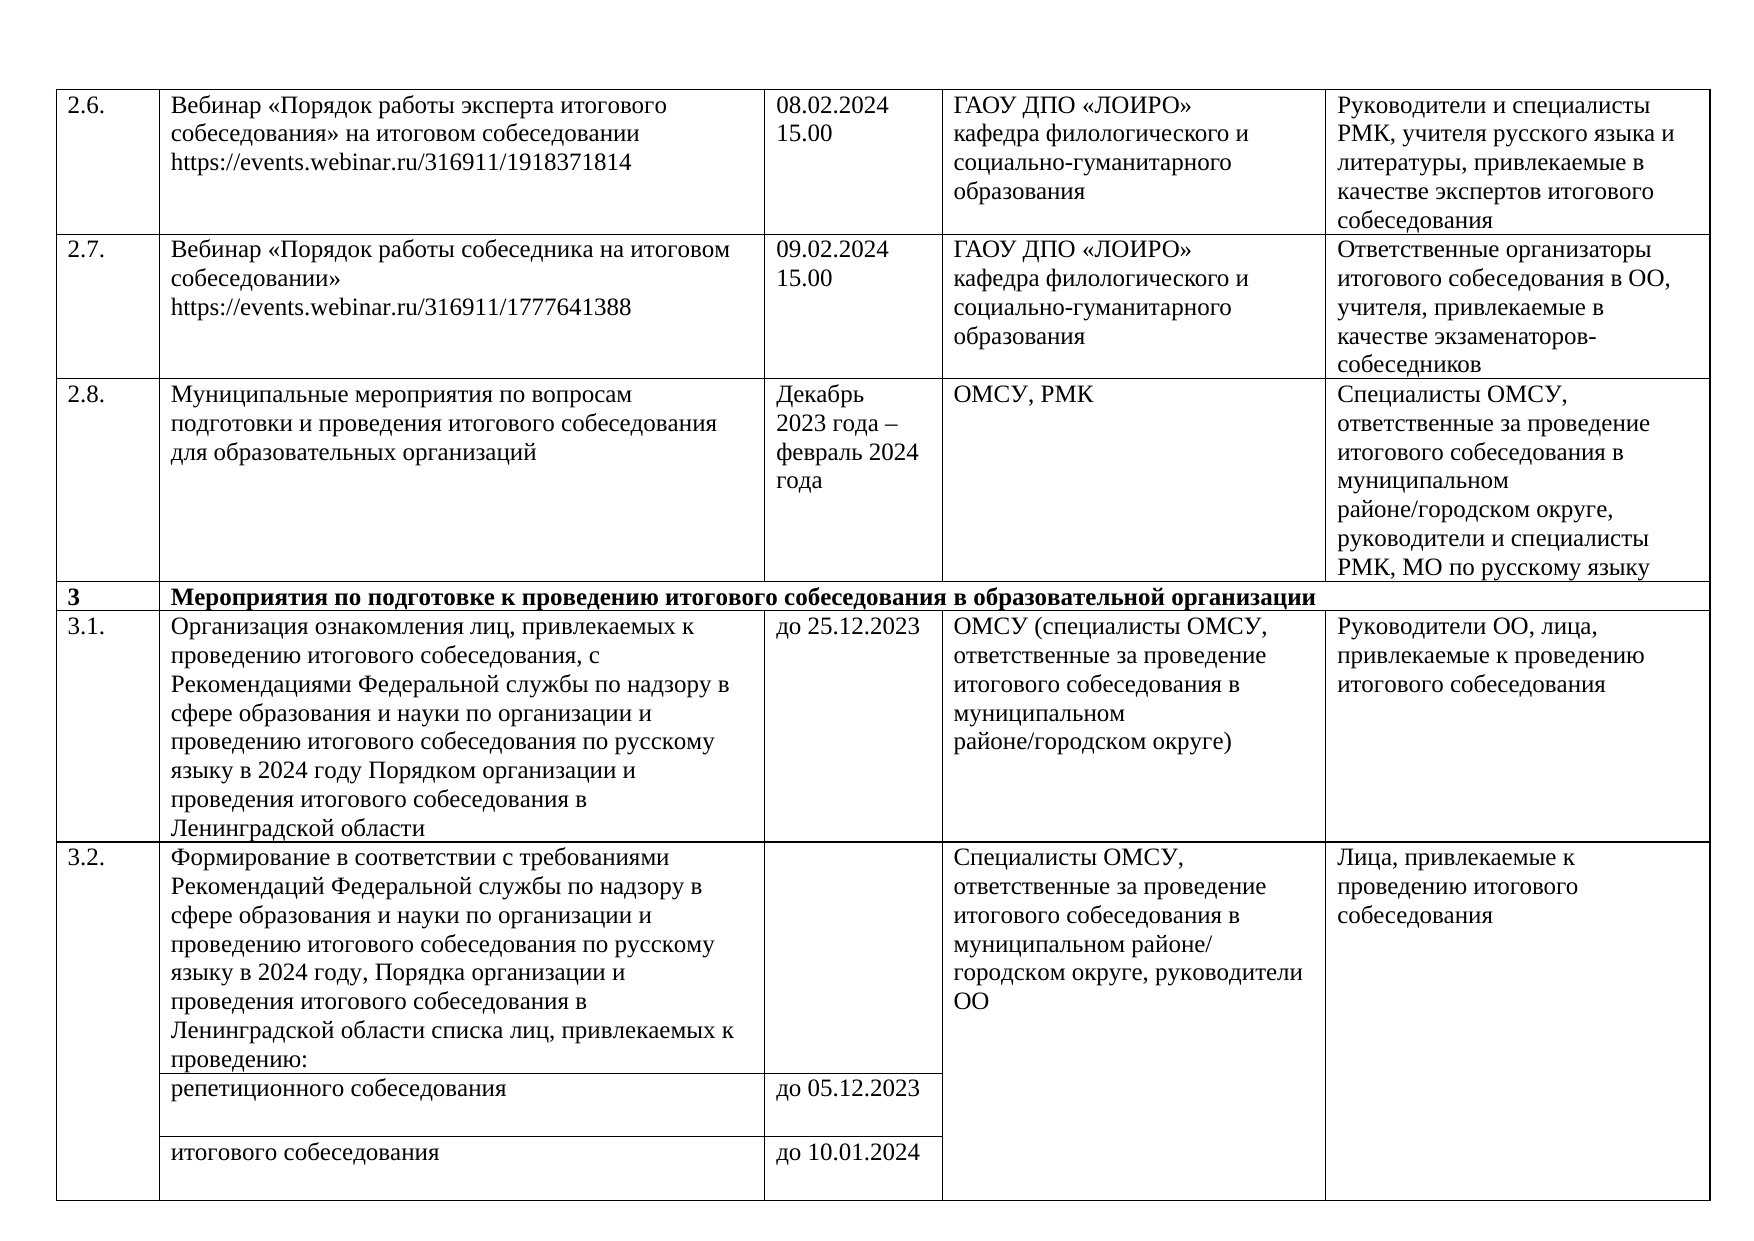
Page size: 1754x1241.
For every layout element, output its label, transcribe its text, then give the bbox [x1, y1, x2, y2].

table_cell 3 [57, 582, 159, 610]
table_cell 2.6. [57, 90, 159, 233]
table_cell Руководители ОО, лица, привлекаемые к проведению итогового собеседования [1326, 611, 1709, 841]
table_cell Руководители и специалисты РМК, учителя русского языка и литературы, привлекаемые в качестве экспертов итогового собеседования [1326, 90, 1709, 233]
table_cell до 25.12.2023 [765, 611, 942, 841]
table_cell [1326, 843, 1709, 1200]
table_cell репетиционного собеседования [160, 1074, 764, 1136]
table_cell ОМСУ (специалисты ОМСУ, ответственные за проведение итогового собеседования в муниципальном районе/городском округе) [943, 611, 1325, 841]
table_cell Организация ознакомления лиц, привлекаемых к проведению итогового собеседования, с Рекомендациями Федеральной службы по надзору в сфере образования и науки по организации и проведению итогового собеседования по русскому языку в 2024 году Порядком организации и проведения итогового собеседования в Ленинградской области [160, 611, 764, 841]
table_cell 3.1. [57, 611, 159, 841]
table_cell 2.7. [57, 235, 159, 378]
table_cell Мероприятия по подготовке к проведению итогового собеседования в образовательной организации [160, 582, 1709, 610]
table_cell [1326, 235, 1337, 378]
table_cell 3.2. [57, 843, 159, 1200]
table_cell 2.8. [57, 379, 159, 581]
table_cell 09.02.2024 15.00 [765, 235, 942, 378]
table_cell итогового собеседования [160, 1137, 764, 1200]
table_cell до 05.12.2023 [765, 1074, 942, 1136]
table_cell Декабрь 2023 года – февраль 2024 года [765, 379, 942, 581]
table_cell Муниципальные мероприятия по вопросам подготовки и проведения итогового собеседования для образовательных организаций [160, 379, 764, 581]
table_cell Формирование в соответствии с требованиями Рекомендаций Федеральной службы по надзору в сфере образования и науки по организации и проведению итогового собеседования по русскому языку в 2024 году, Порядка организации и проведения итогового собеседования в Ленинградской области списка лиц, привлекаемых к проведению: [160, 843, 764, 1072]
table_cell 08.02.2024 15.00 [765, 90, 942, 233]
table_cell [943, 843, 1325, 1200]
table_cell ГАОУ ДПО «ЛОИРО» кафедра филологического и социально-гуманитарного образования [943, 90, 1325, 233]
table_cell Вебинар «Порядок работы собеседника на итоговом собеседовании» https://events.webinar.ru/316911/1777641388 [160, 235, 764, 378]
table_cell ГАОУ ДПО «ЛОИРО» кафедра филологического и социально-гуманитарного образования [943, 235, 1325, 378]
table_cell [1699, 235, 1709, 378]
table_cell до 10.01.2024 [765, 1137, 942, 1200]
table_cell Специалисты ОМСУ, ответственные за проведение итогового собеседования в муниципальном районе/городском округе, руководители и специалисты РМК, МО по русскому языку [1326, 379, 1709, 581]
table_cell [765, 843, 942, 1072]
table_cell ОМСУ, РМК [943, 379, 1325, 581]
table_cell Вебинар «Порядок работы эксперта итогового собеседования» на итоговом собеседовании https://events.webinar.ru/316911/1918371814 [160, 90, 764, 233]
